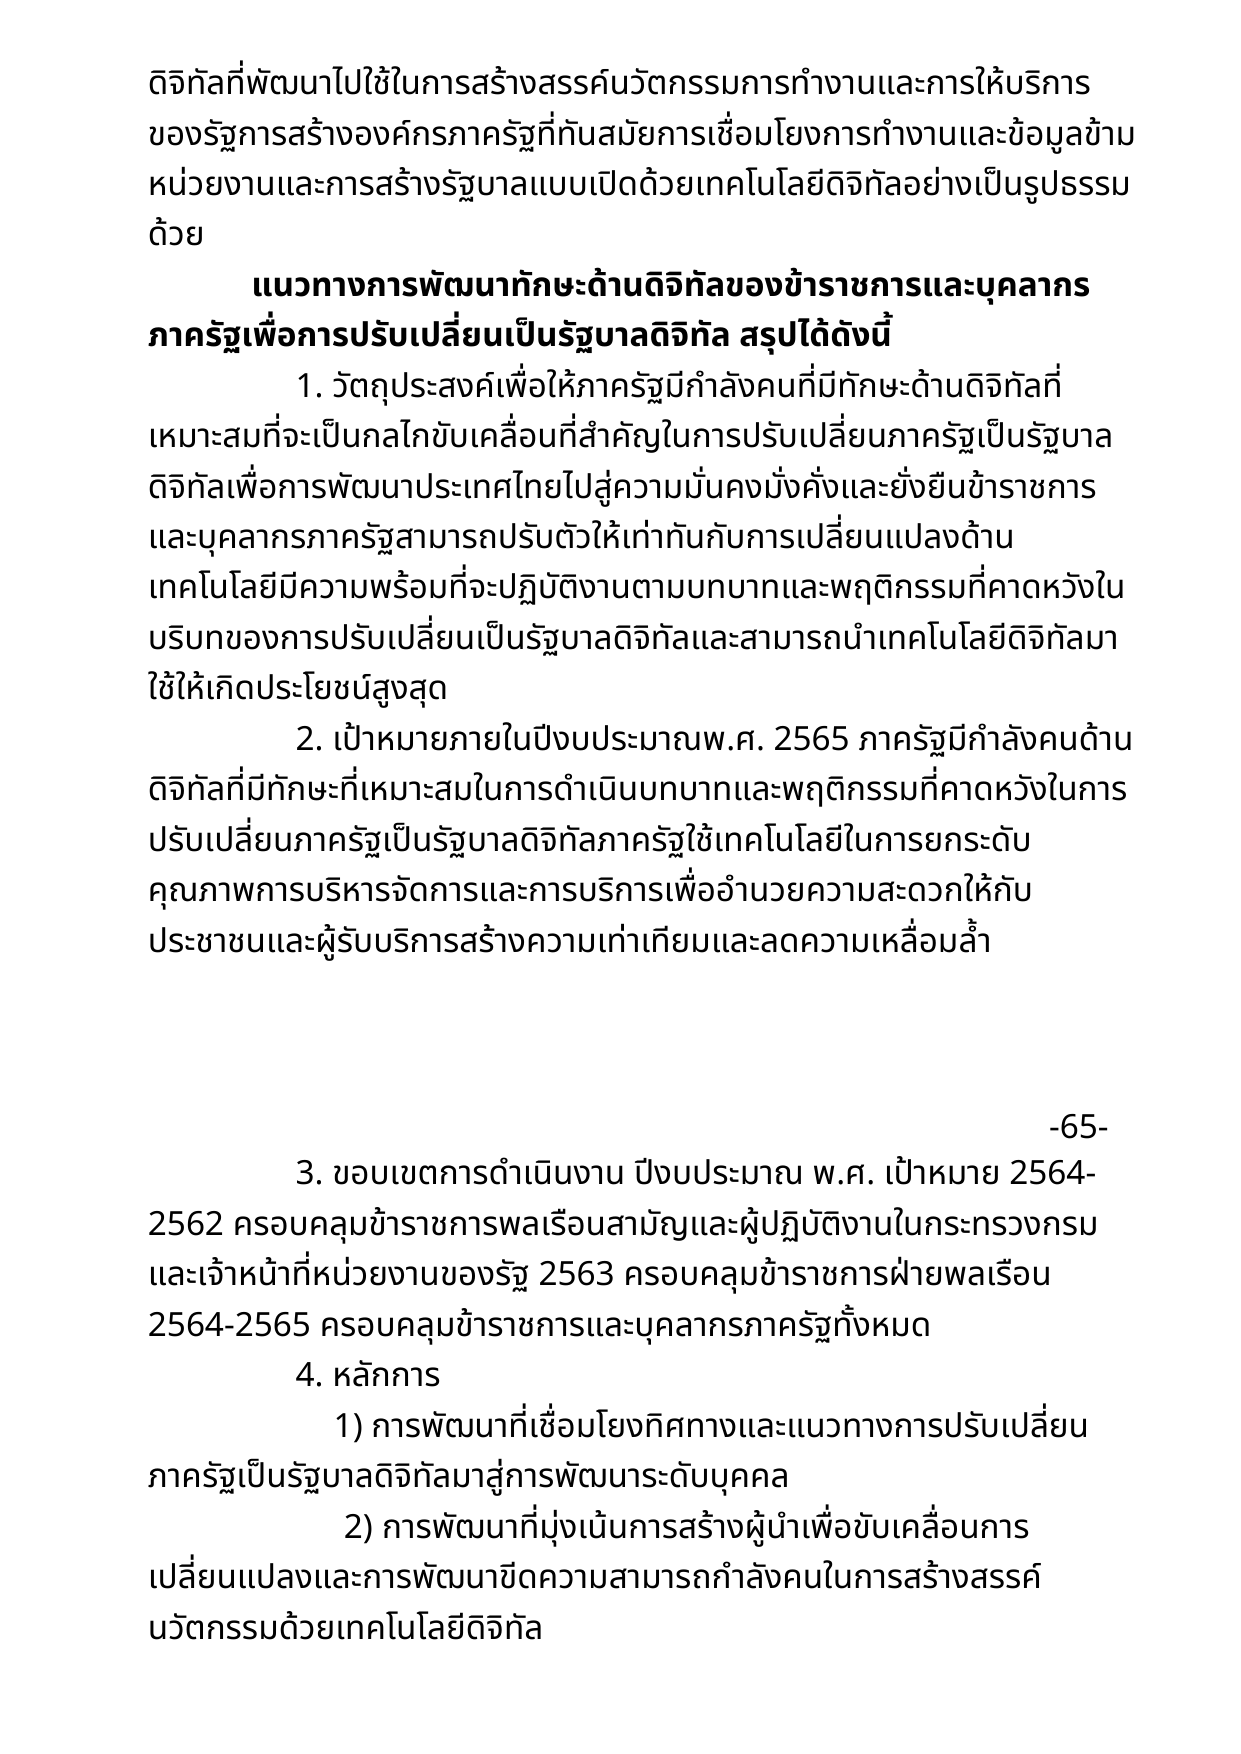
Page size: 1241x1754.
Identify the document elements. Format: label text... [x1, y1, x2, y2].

text -65- [148, 1103, 1137, 1149]
text แนวทางการพัฒนาทักษะด้านดิจิทัลของข้าราชการและบุคลากรภาครัฐเพื่อการปรับเปลี่ยนเป็นรัฐบาลดิจิทัล สรุปได้ดังนี้ [148, 261, 1137, 362]
text 3. ขอบเขตการดําเนินงาน ปีงบประมาณ พ.ศ. เป้าหมาย 2564-2562 ครอบคลุมข้าราชการพลเรือนสามัญและผู้ปฏิบัติงานในกระทรวงกรมและเจ้าหน้าที่หน่วยงานของรัฐ 2563 ครอบคลุมข้าราชการฝ่ายพลเรือน 2564-2565 ครอบคลุมข้าราชการและบุคลากรภาครัฐทั้งหมด [148, 1149, 1137, 1351]
text 1. วัตถุประสงค์เพื่อให้ภาครัฐมีกําลังคนที่มีทักษะด้านดิจิทัลที่เหมาะสมที่จะเป็นกลไกขับเคลื่อนที่สําคัญในการปรับเปลี่ยนภาครัฐเป็นรัฐบาลดิจิทัลเพื่อการพัฒนาประเทศไทยไปสู่ความมั่นคงมั่งคั่งและยั่งยืนข้าราชการและบุคลากรภาครัฐสามารถปรับตัวให้เท่าทันกับการเปลี่ยนแปลงด้านเทคโนโลยีมีความพร้อมที่จะปฏิบัติงานตามบทบาทและพฤติกรรมที่คาดหวังในบริบทของการปรับเปลี่ยนเป็นรัฐบาลดิจิทัลและสามารถนําเทคโนโลยีดิจิทัลมาใช้ให้เกิดประโยชน์สูงสุด [148, 362, 1137, 715]
text 1) การพัฒนาที่เชื่อมโยงทิศทางและแนวทางการปรับเปลี่ยนภาครัฐเป็นรัฐบาลดิจิทัลมาสู่การพัฒนาระดับบุคคล [148, 1402, 1137, 1503]
text 4. หลักการ [148, 1351, 1137, 1402]
text 2. เป้าหมายภายในปีงบประมาณพ.ศ. 2565 ภาครัฐมีกําลังคนด้านดิจิทัลที่มีทักษะที่เหมาะสมในการดําเนินบทบาทและพฤติกรรมที่คาดหวังในการปรับเปลี่ยนภาครัฐเป็นรัฐบาลดิจิทัลภาครัฐใช้เทคโนโลยีในการยกระดับคุณภาพการบริหารจัดการและการบริการเพื่ออํานวยความสะดวกให้กับประชาชนและผู้รับบริการสร้างความเท่าเทียมและลดความเหลื่อมล้ำ [148, 715, 1137, 967]
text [148, 59, 1137, 261]
text 2) การพัฒนาที่มุ่งเน้นการสร้างผู้นําเพื่อขับเคลื่อนการเปลี่ยนแปลงและการพัฒนาขีดความสามารถกําลังคนในการสร้างสรรค์นวัตกรรมด้วยเทคโนโลยีดิจิทัล [148, 1503, 1137, 1654]
